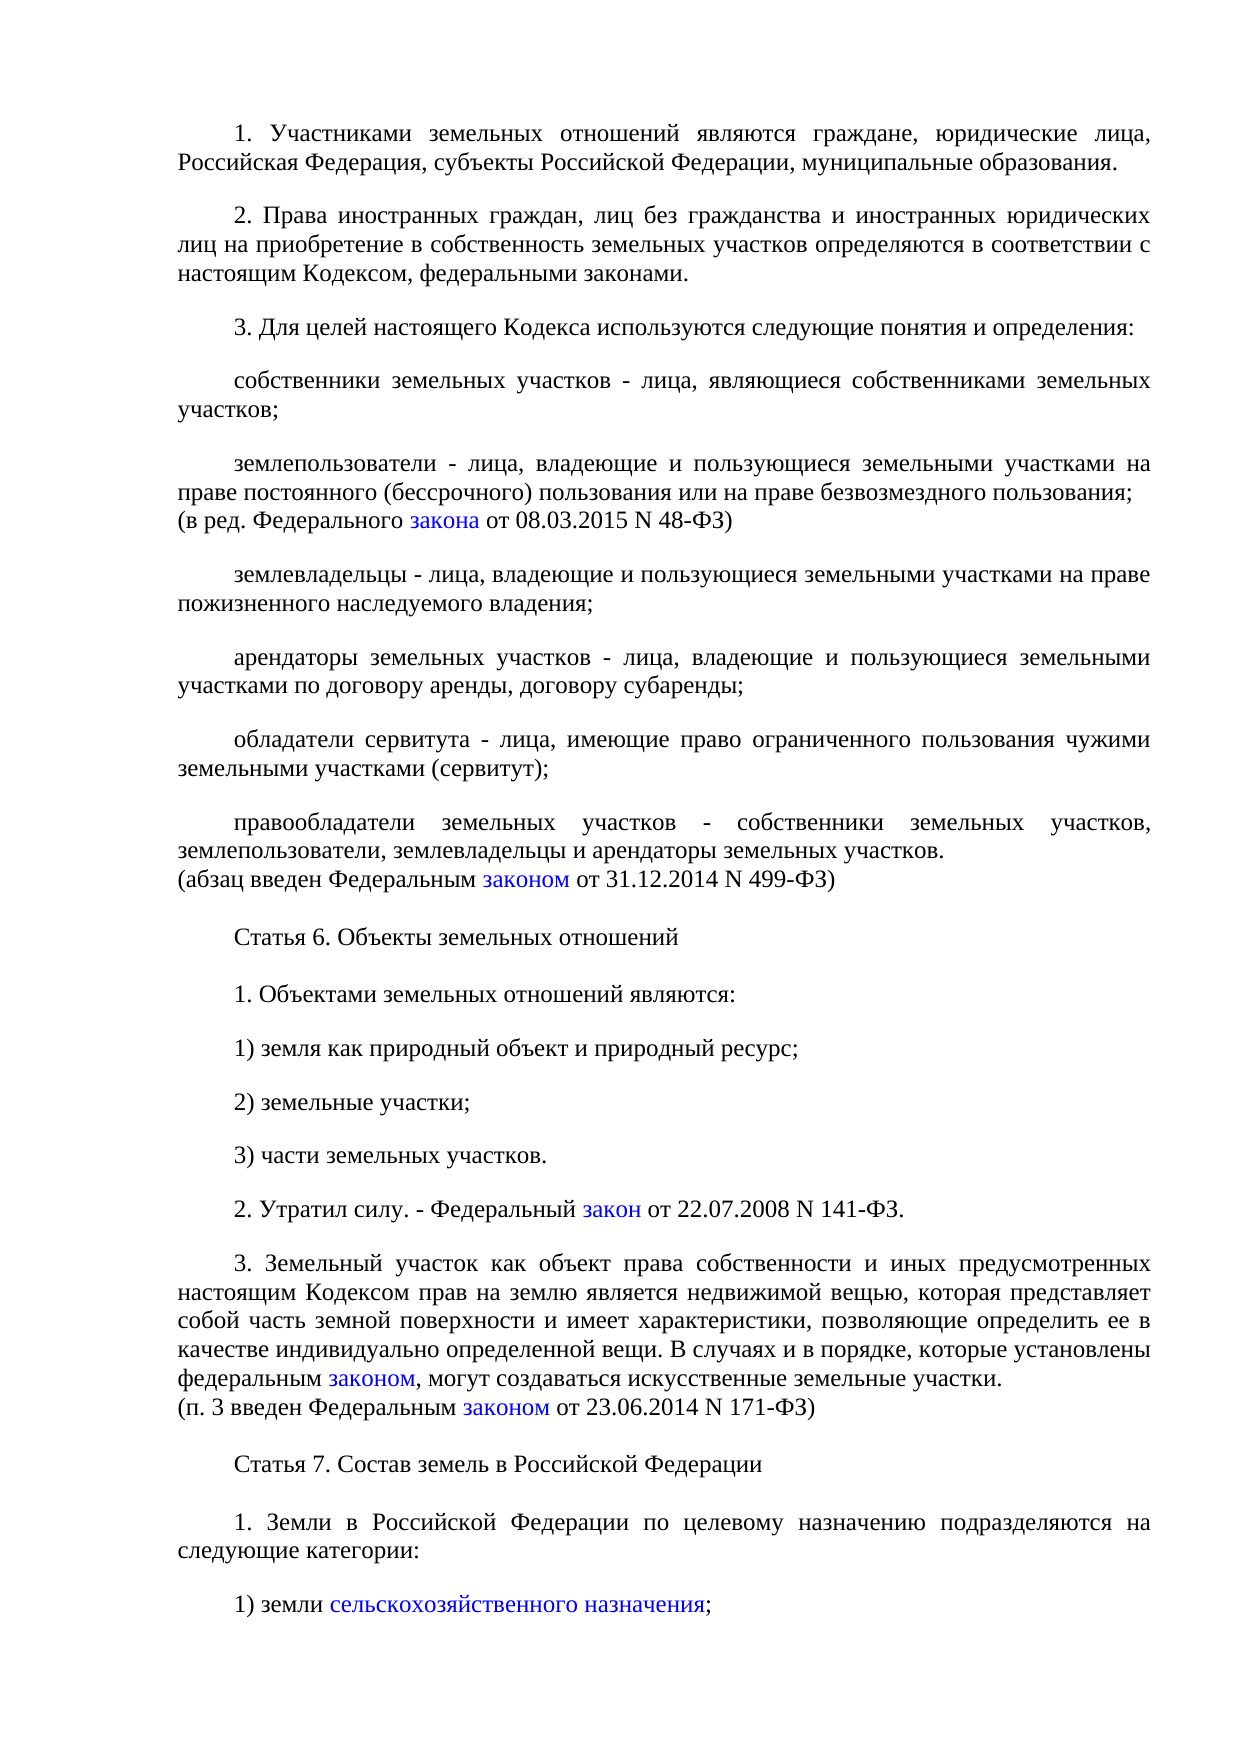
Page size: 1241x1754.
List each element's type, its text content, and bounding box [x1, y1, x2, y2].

text 1) земля как природный объект и природный ресурс; [177, 1033, 1152, 1062]
text 3) части земельных участков. [177, 1141, 1152, 1169]
text обладатели сервитута - лица, имеющие право ограниченного пользования чужими земельными участками (сервитут); [177, 724, 1152, 782]
text 2. Утратил силу. - Федеральный закон от 22.07.2008 N 141-ФЗ. [177, 1194, 1152, 1223]
text 1. Объектами земельных отношений являются: [177, 979, 1152, 1008]
text 2. Права иностранных граждан, лиц без гражданства и иностранных юридических лиц на приобретение в собственность земельных участков определяются в соответствии с настоящим Кодексом, федеральными законами. [177, 201, 1152, 287]
text 1. Участниками земельных отношений являются граждане, юридические лица, Российская Федерация, субъекты Российской Федерации, муниципальные образования. [177, 118, 1152, 176]
text 1. Земли в Российской Федерации по целевому назначению подразделяются на следующие категории: [177, 1507, 1152, 1564]
text (абзац введен Федеральным законом от 31.12.2014 N 499-ФЗ) [177, 864, 1152, 893]
text землепользователи - лица, владеющие и пользующиеся земельными участками на праве постоянного (бессрочного) пользования или на праве безвозмездного пользования; [177, 448, 1152, 506]
text (п. 3 введен Федеральным законом от 23.06.2014 N 171-ФЗ) [177, 1392, 1152, 1421]
text Статья 6. Объекты земельных отношений [177, 922, 1152, 951]
text собственники земельных участков - лица, являющиеся собственниками земельных участков; [177, 366, 1152, 423]
text 3. Земельный участок как объект права собственности и иных предусмотренных настоящим Кодексом прав на землю является недвижимой вещью, которая представляет собой часть земной поверхности и имеет характеристики, позволяющие определить ее в качестве индивидуально определенной вещи. В случаях и в порядке, которые установлены федеральным законом, могут создаваться искусственные земельные участки. [177, 1248, 1152, 1392]
text правообладатели земельных участков - собственники земельных участков, землепользователи, землевладельцы и арендаторы земельных участков. [177, 807, 1152, 864]
text 3. Для целей настоящего Кодекса используются следующие понятия и определения: [177, 312, 1152, 341]
text 2) земельные участки; [177, 1087, 1152, 1116]
text 1) земли сельскохозяйственного назначения; [177, 1589, 1152, 1618]
text Статья 7. Состав земель в Российской Федерации [177, 1449, 1152, 1478]
text (в ред. Федерального закона от 08.03.2015 N 48-ФЗ) [177, 506, 1152, 534]
text землевладельцы - лица, владеющие и пользующиеся земельными участками на праве пожизненного наследуемого владения; [177, 559, 1152, 617]
text арендаторы земельных участков - лица, владеющие и пользующиеся земельными участками по договору аренды, договору субаренды; [177, 642, 1152, 699]
